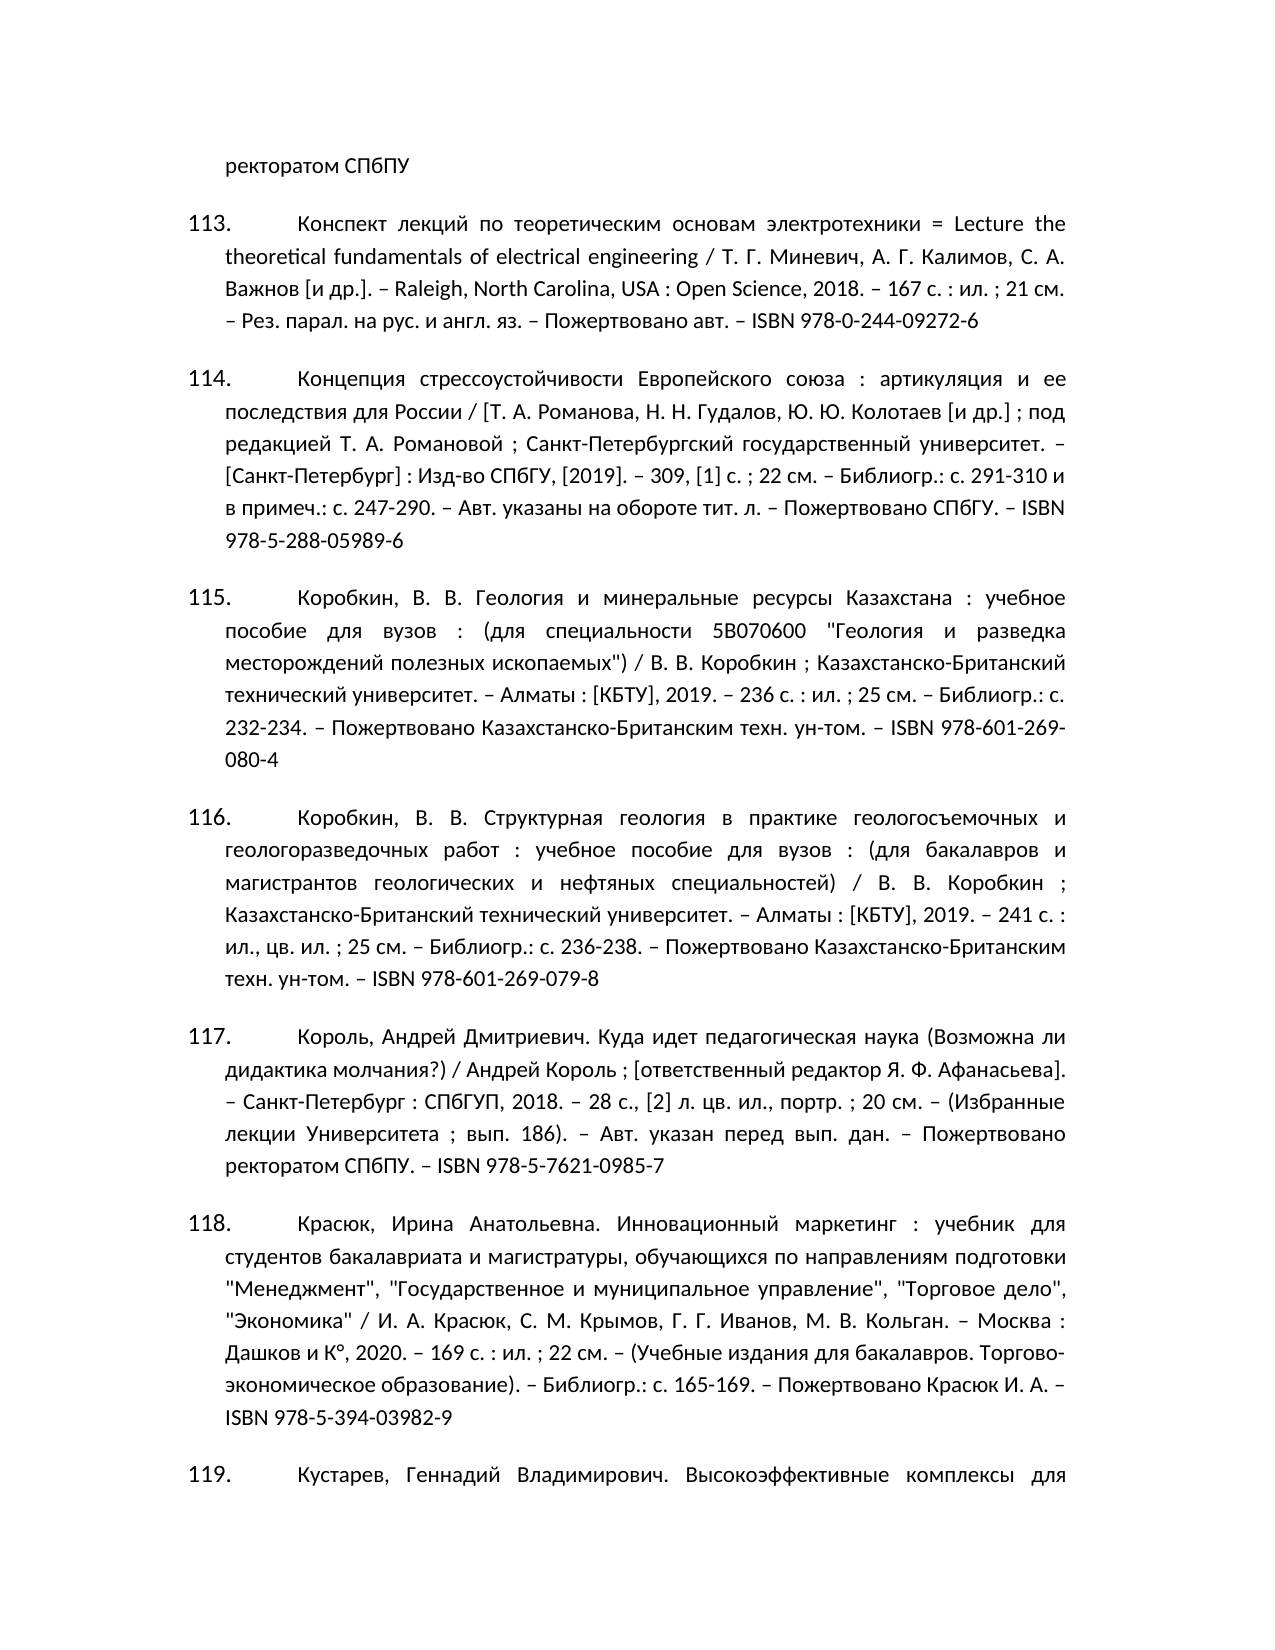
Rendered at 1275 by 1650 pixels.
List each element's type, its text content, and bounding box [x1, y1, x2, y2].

table_cell Коробкин, В. В. Геология и минеральные ресурсы Казахстана : учебное пособие для вузов : (для специальности 5В070600 "Геология и разведка месторождений полезных ископаемых") / В. В. Коробкин ; Казахстанско-Британский технический университет. – Алматы : [КБТУ], 2019. – 236 с. : ил. ; 25 см. – Библиогр.: с. 232-234. – Пожертвовано Казахстанско-Британским техн. ун-том. – ISBN 978-601-269-080-4 [149, 580, 1069, 799]
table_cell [149, 150, 1069, 206]
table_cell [149, 1457, 1069, 1491]
table_cell Красюк, Ирина Анатольевна. Инновационный маркетинг : учебник для студентов бакалавриата и магистратуры, обучающихся по направлениям подготовки "Менеджмент", "Государственное и муниципальное управление", "Торговое дело", "Экономика" / И. А. Красюк, С. М. Крымов, Г. Г. Иванов, М. В. Кольган. – Москва : Дашков и К°, 2020. – 169 с. : ил. ; 22 см. – (Учебные издания для бакалавров. Торгово-экономическое образование). – Библиогр.: с. 165-169. – Пожертвовано Красюк И. А. – ISBN 978-5-394-03982-9 [149, 1206, 1069, 1457]
table_cell Конспект лекций по теоретическим основам электротехники = Lecture the theoretical fundamentals of electrical engineering / Т. Г. Миневич, А. Г. Калимов, С. А. Важнов [и др.]. – Raleigh, North Carolina, USA : Open Science, 2018. – 167 с. : ил. ; 21 см. – Рез. парал. на рус. и англ. яз. – Пожертвовано авт. – ISBN 978-0-244-09272-6 [149, 206, 1069, 361]
table_cell Король, Андрей Дмитриевич. Куда идет педагогическая наука (Возможна ли дидактика молчания?) / Андрей Король ; [ответственный редактор Я. Ф. Афанасьева]. – Санкт-Петербург : СПбГУП, 2018. – 28 с., [2] л. цв. ил., портр. ; 20 см. – (Избранные лекции Университета ; вып. 186). – Авт. указан перед вып. дан. – Пожертвовано ректоратом СПбПУ. – ISBN 978-5-7621-0985-7 [149, 1019, 1069, 1206]
table_cell Коробкин, В. В. Структурная геология в практике геологосъемочных и геологоразведочных работ : учебное пособие для вузов : (для бакалавров и магистрантов геологических и нефтяных специальностей) / В. В. Коробкин ; Казахстанско-Британский технический университет. – Алматы : [КБТУ], 2019. – 241 с. : ил., цв. ил. ; 25 см. – Библиогр.: с. 236-238. – Пожертвовано Казахстанско-Британским техн. ун-том. – ISBN 978-601-269-079-8 [149, 799, 1069, 1018]
table_cell Концепция стрессоустойчивости Европейского союза : артикуляция и ее последствия для России / [Т. А. Романова, Н. Н. Гудалов, Ю. Ю. Колотаев [и др.] ; под редакцией Т. А. Романовой ; Санкт-Петербургский государственный университет. – [Санкт-Петербург] : Изд-во СПбГУ, [2019]. – 309, [1] с. ; 22 см. – Библиогр.: с. 291-310 и в примеч.: с. 247-290. – Авт. указаны на обороте тит. л. – Пожертвовано СПбГУ. – ISBN 978-5-288-05989-6 [149, 361, 1069, 580]
